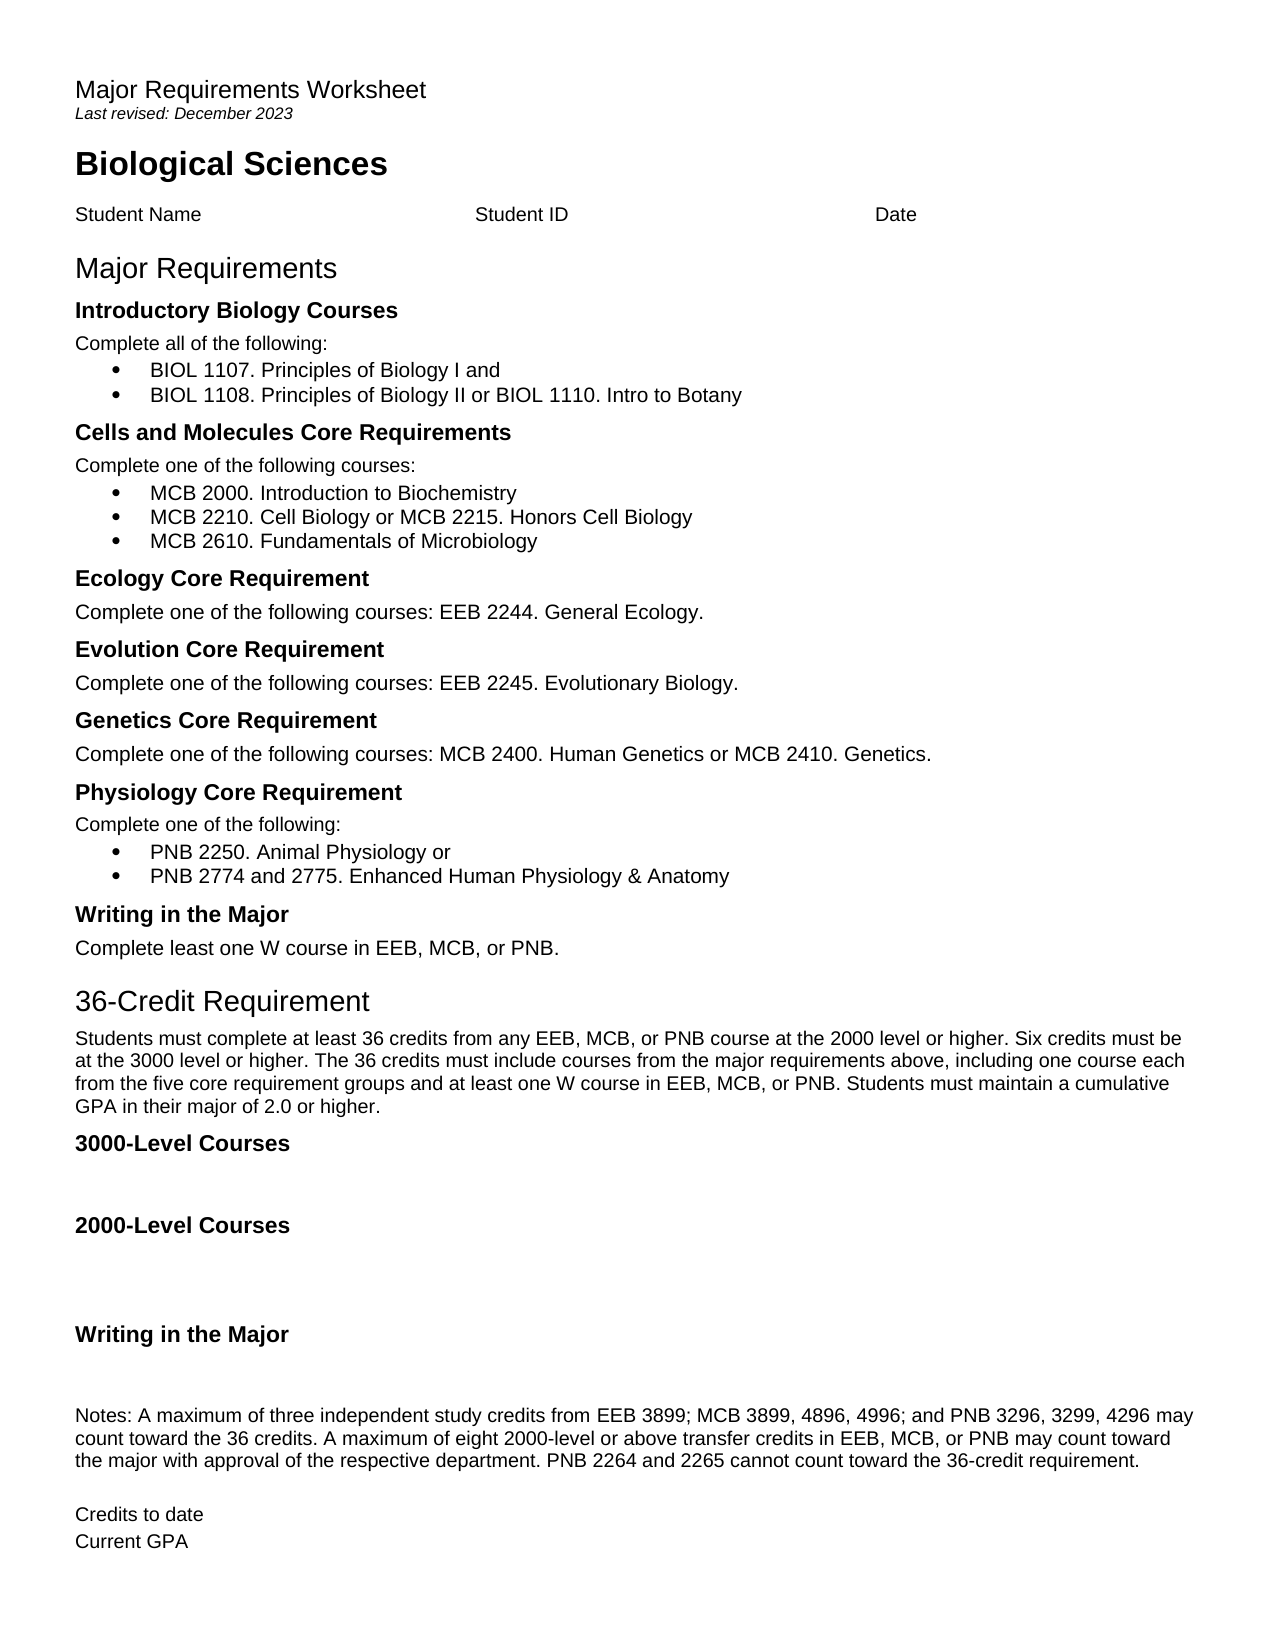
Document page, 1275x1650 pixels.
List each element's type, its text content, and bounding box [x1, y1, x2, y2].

list MCB 2210. Cell Biology or MCB 2215. Honors Cell Biology [112, 504, 1200, 529]
subtitle Writing in the Major [75, 1321, 1200, 1348]
subtitle Biological Sciences [75, 144, 1200, 182]
subtitle Writing in the Major [75, 901, 1200, 927]
text Date [875, 203, 1200, 226]
list BIOL 1108. Principles of Biology II or BIOL 1110. Intro to Botany [112, 382, 1200, 406]
subtitle Cells and Molecules Core Requirements [75, 419, 1200, 445]
list BIOL 1107. Principles of Biology I and [112, 358, 1200, 382]
text Current GPA [75, 1530, 1200, 1552]
text Student ID [475, 203, 800, 226]
text Complete one of the following courses: MCB 2400. Human Genetics or MCB 2410. Genetics. [75, 742, 1200, 766]
subtitle Evolution Core Requirement [75, 636, 1200, 663]
text Complete one of the following courses: EEB 2245. Evolutionary Biology. [75, 671, 1200, 695]
subtitle 36-Credit Requirement [75, 984, 1200, 1018]
subtitle Introductory Biology Courses [75, 297, 1200, 323]
text Complete one of the following courses: EEB 2244. General Ecology. [75, 600, 1200, 624]
text Complete least one W course in EEB, MCB, or PNB. [75, 936, 1200, 959]
list MCB 2610. Fundamentals of Microbiology [112, 529, 1200, 553]
text Complete all of the following: [75, 331, 1200, 354]
subtitle 2000-Level Courses [75, 1212, 1200, 1238]
list PNB 2250. Animal Physiology or [112, 840, 1200, 864]
subtitle 3000-Level Courses [75, 1130, 1200, 1156]
text Student Name [75, 203, 400, 226]
text Complete one of the following: [75, 813, 1200, 836]
list PNB 2774 and 2775. Enhanced Human Physiology & Anatomy [112, 864, 1200, 888]
list MCB 2000. Introduction to Biochemistry [112, 481, 1200, 504]
text Credits to date [75, 1503, 1200, 1526]
subtitle Major Requirements [75, 251, 1200, 284]
subtitle Physiology Core Requirement [75, 779, 1200, 805]
subtitle Ecology Core Requirement [75, 565, 1200, 592]
text Notes: A maximum of three independent study credits from EEB 3899; MCB 3899, 4896, 4996; and PNB 3296, 3299, 4296 may count toward the 36 credits. A maximum of eight 2000-level or above transfer credits in EEB, MCB, or PNB may count toward the major with approval of the respective department. PNB 2264 and 2265 cannot count toward the 36-credit requirement. [75, 1404, 1200, 1472]
text Students must complete at least 36 credits from any EEB, MCB, or PNB course at the 2000 level or higher. Six credits must be at the 3000 level or higher. The 36 credits must include courses from the major requirements above, including one course each from the five core requirement groups and at least one W course in EEB, MCB, or PNB. Students must maintain a cumulative GPA in their major of 2.0 or higher. [75, 1026, 1200, 1117]
text Complete one of the following courses: [75, 454, 1200, 476]
subtitle Genetics Core Requirement [75, 707, 1200, 734]
